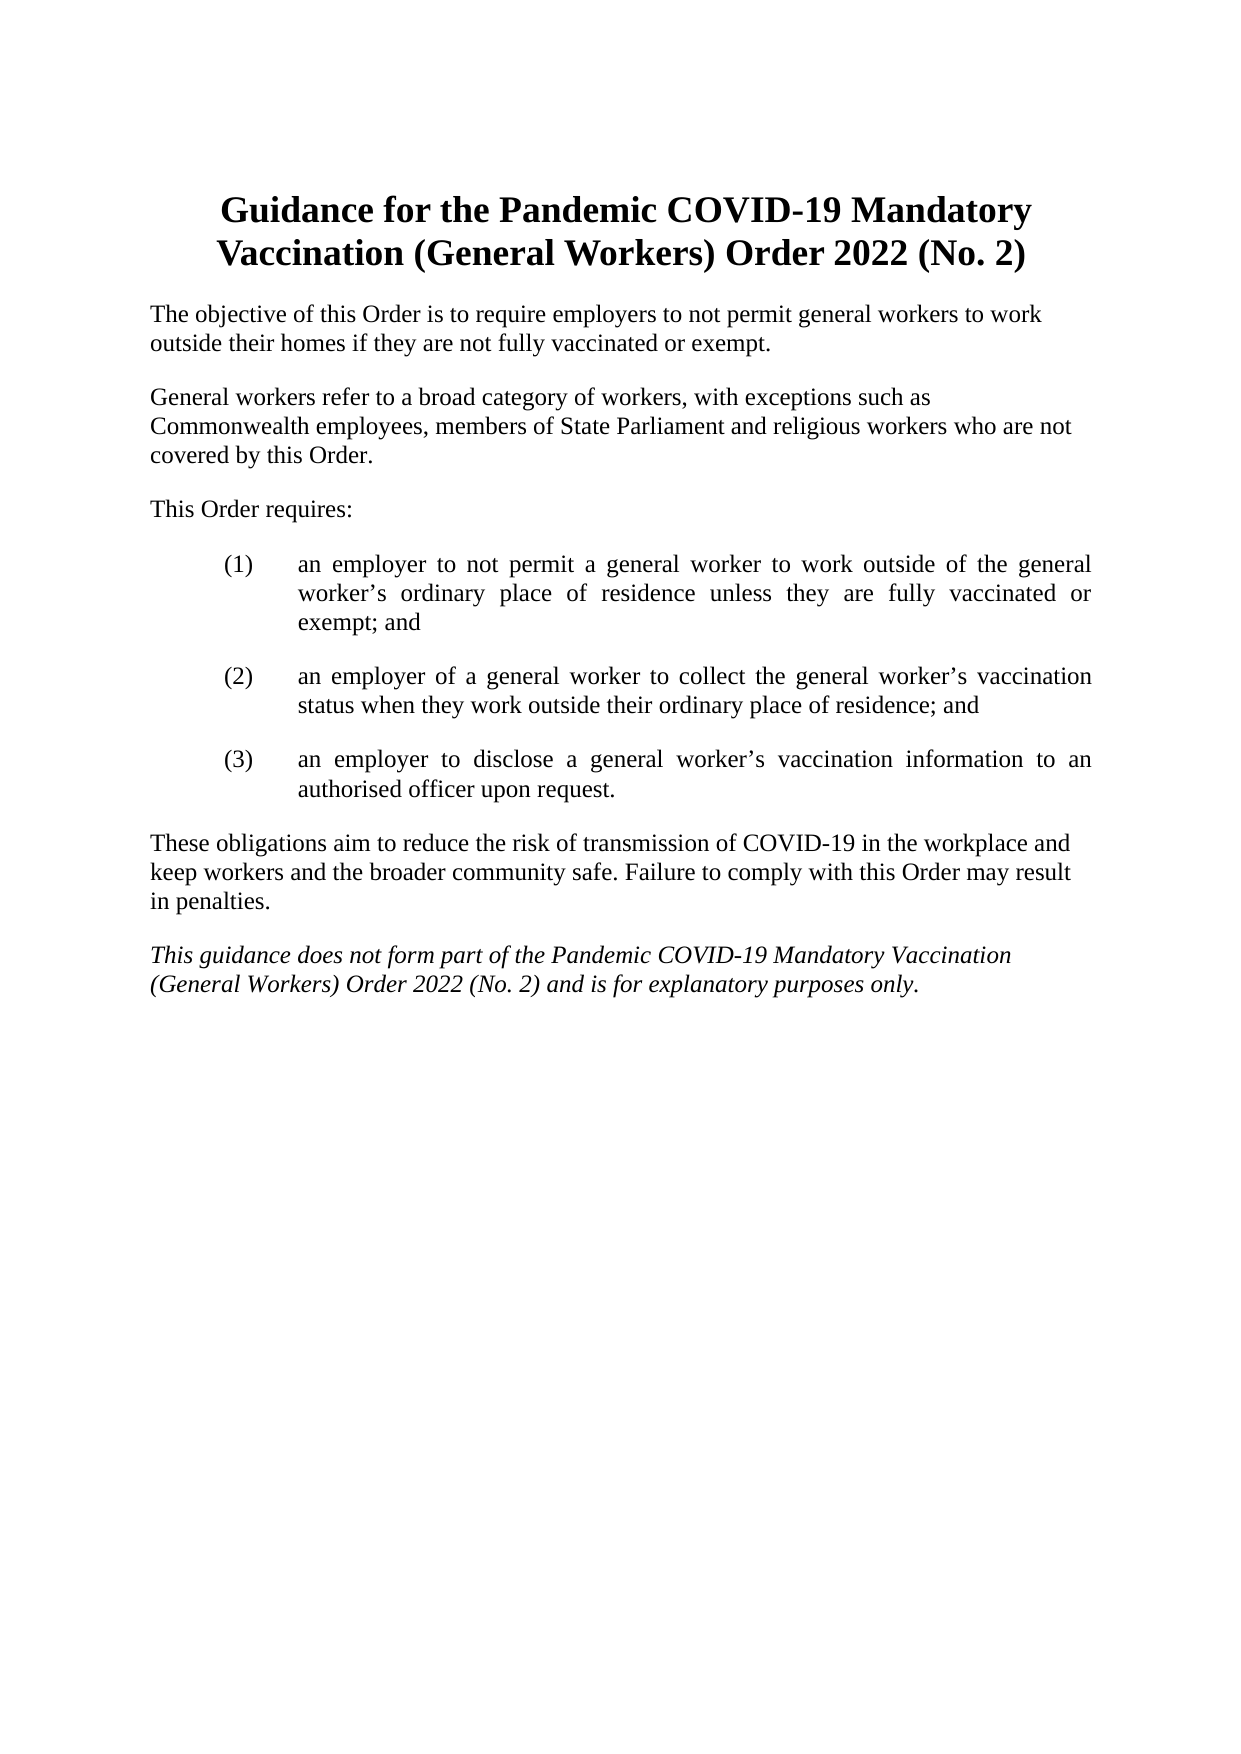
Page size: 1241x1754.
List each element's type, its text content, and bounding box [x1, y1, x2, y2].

subtitle an employer of a general worker to collect the general worker’s vaccination status when they work outside their ordinary place of residence; and [224, 661, 1093, 719]
text General workers refer to a broad category of workers, with exceptions such as Commonwealth employees, members of State Parliament and religious workers who are not covered by this Order. [150, 382, 1093, 469]
text Guidance for the Pandemic COVID-19 Mandatory Vaccination (General Workers) Order 2022 (No. 2) [150, 187, 1093, 274]
text The objective of this Order is to require employers to not permit general workers to work outside their homes if they are not fully vaccinated or exempt. [150, 299, 1093, 357]
text This Order requires: [150, 494, 1093, 524]
text These obligations aim to reduce the risk of transmission of COVID-19 in the workplace and keep workers and the broader community safe. Failure to comply with this Order may result in penalties. [150, 828, 1093, 915]
subtitle an employer to not permit a general worker to work outside of the general worker’s ordinary place of residence unless they are fully vaccinated or exempt; and [224, 549, 1093, 636]
text This guidance does not form part of the Pandemic COVID-19 Mandatory Vaccination (General Workers) Order 2022 (No. 2) and is for explanatory purposes only. [150, 940, 1093, 999]
subtitle an employer to disclose a general worker’s vaccination information to an authorised officer upon request. [224, 744, 1093, 803]
